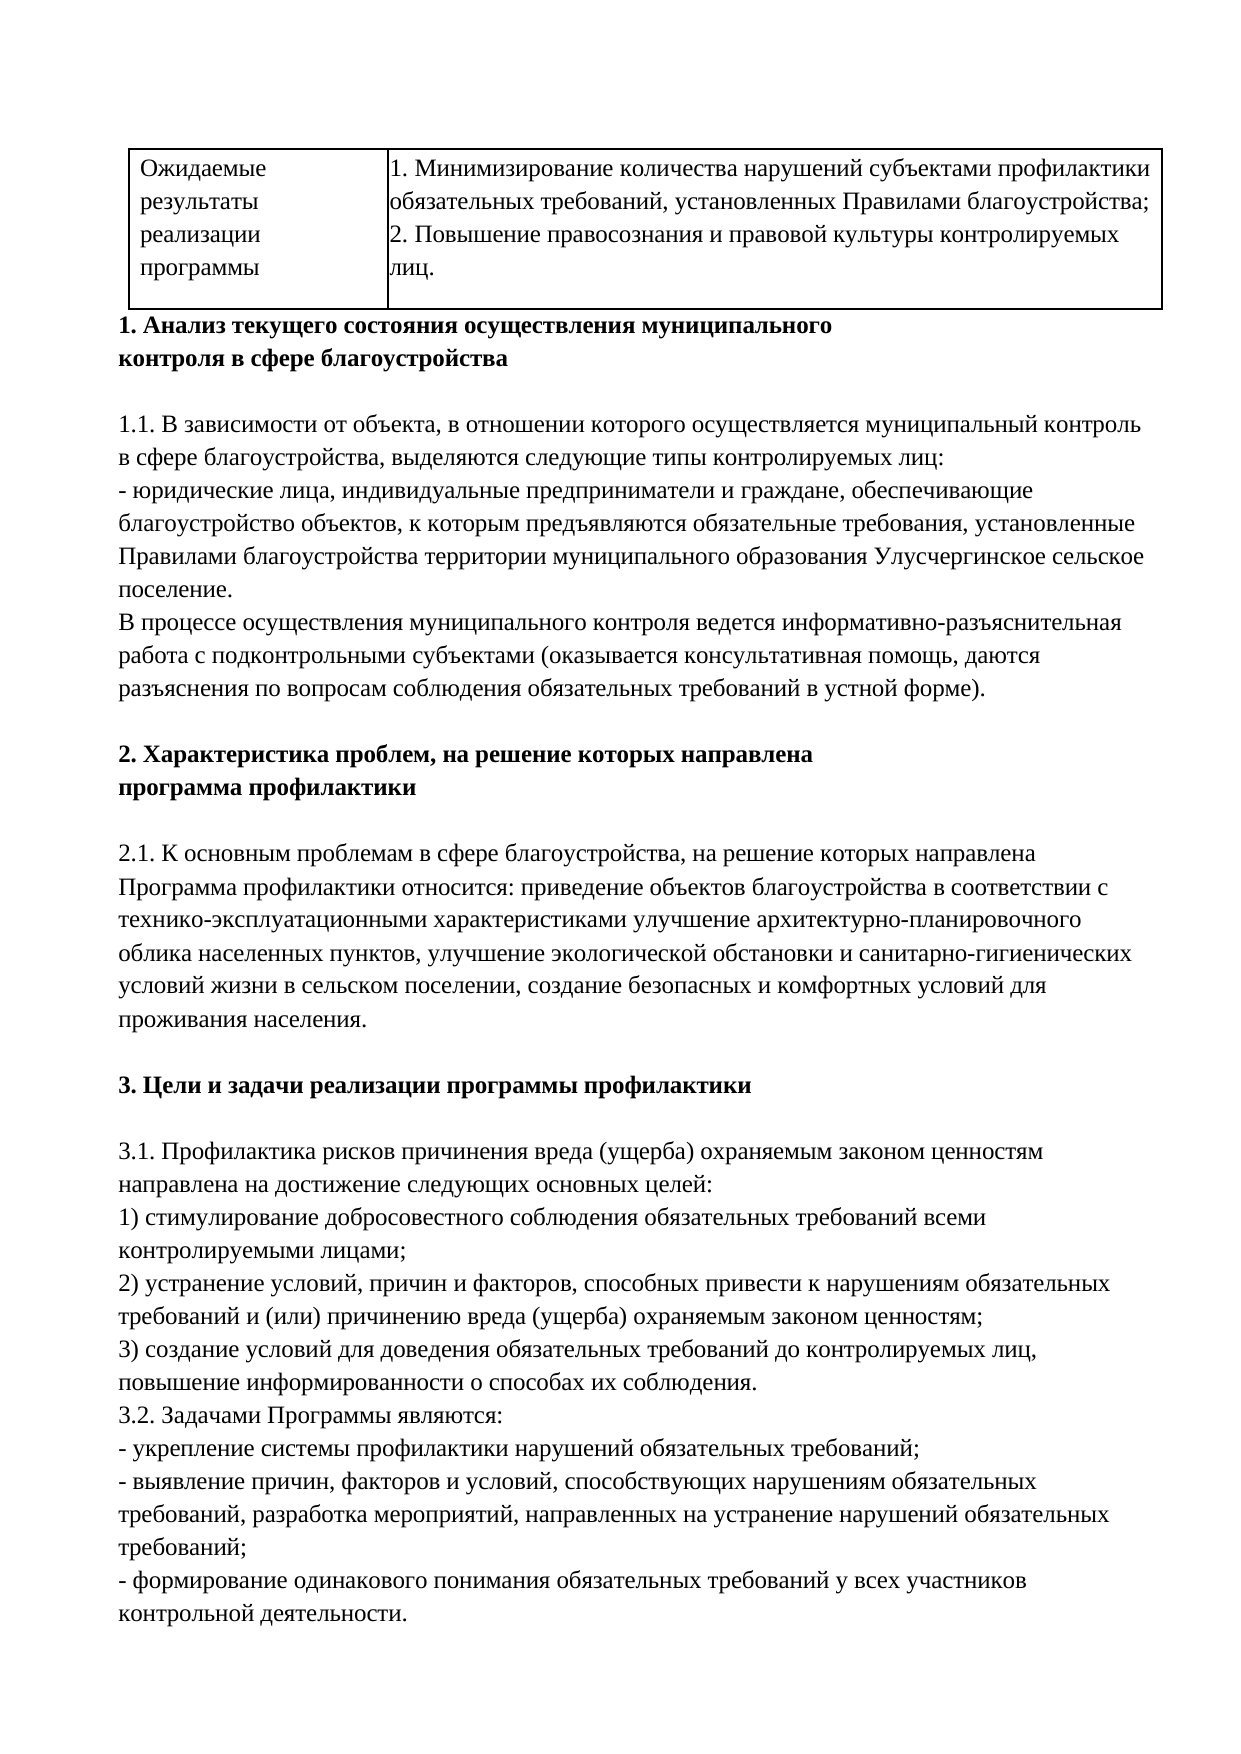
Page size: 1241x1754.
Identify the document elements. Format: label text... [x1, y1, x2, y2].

table_cell Ожидаемые результаты реализации программы [130, 150, 387, 308]
text 2. Характеристика проблем, на решение которых направлена [118, 739, 1152, 768]
text 3.2. Задачами Программы являются: [118, 1400, 1152, 1429]
text 3) создание условий для доведения обязательных требований до контролируемых лиц, повышение информированности о способах их соблюдения. [118, 1334, 1152, 1396]
text 1. Анализ текущего состояния осуществления муниципального [118, 310, 1152, 339]
text - формирование одинакового понимания обязательных требований у всех участников контрольной деятельности. [118, 1565, 1152, 1627]
text 3. Цели и задачи реализации программы профилактики [118, 1070, 1152, 1098]
text 1) стимулирование добросовестного соблюдения обязательных требований всеми контролируемыми лицами; [118, 1202, 1152, 1263]
text - выявление причин, факторов и условий, способствующих нарушениям обязательных требований, разработка мероприятий, направленных на устранение нарушений обязательных требований; [118, 1466, 1152, 1561]
text - юридические лица, индивидуальные предприниматели и граждане, обеспечивающие благоустройство объектов, к которым предъявляются обязательные требования, установленные Правилами благоустройства территории муниципального образования Улусчергинское сельское поселение. [118, 475, 1152, 603]
table_cell 1. Минимизирование количества нарушений субъектами профилактики обязательных требований, установленных Правилами благоустройства; 2. Повышение правосознания и правовой культуры контролируемых лиц. [389, 150, 1161, 308]
text программа профилактики [118, 772, 1152, 801]
text 2) устранение условий, причин и факторов, способных привести к нарушениям обязательных требований и (или) причинению вреда (ущерба) охраняемым законом ценностям; [118, 1268, 1152, 1329]
text В процессе осуществления муниципального контроля ведется информативно-разъяснительная работа с подконтрольными субъектами (оказывается консультативная помощь, даются разъяснения по вопросам соблюдения обязательных требований в устной форме). [118, 607, 1152, 702]
text - укрепление системы профилактики нарушений обязательных требований; [118, 1433, 1152, 1462]
text 3.1. Профилактика рисков причинения вреда (ущерба) охраняемым законом ценностям направлена на достижение следующих основных целей: [118, 1136, 1152, 1197]
text контроля в сфере благоустройства [118, 343, 1152, 372]
text 1.1. В зависимости от объекта, в отношении которого осуществляется муниципальный контроль в сфере благоустройства, выделяются следующие типы контролируемых лиц: [118, 409, 1152, 471]
text 2.1. К основным проблемам в сфере благоустройства, на решение которых направлена Программа профилактики относится: приведение объектов благоустройства в соответствии с технико-эксплуатационными характеристиками улучшение архитектурно-планировочного облика населенных пунктов, улучшение экологической обстановки и санитарно-гигиенических условий жизни в сельском поселении, создание безопасных и комфортных условий для проживания населения. [118, 838, 1152, 1032]
